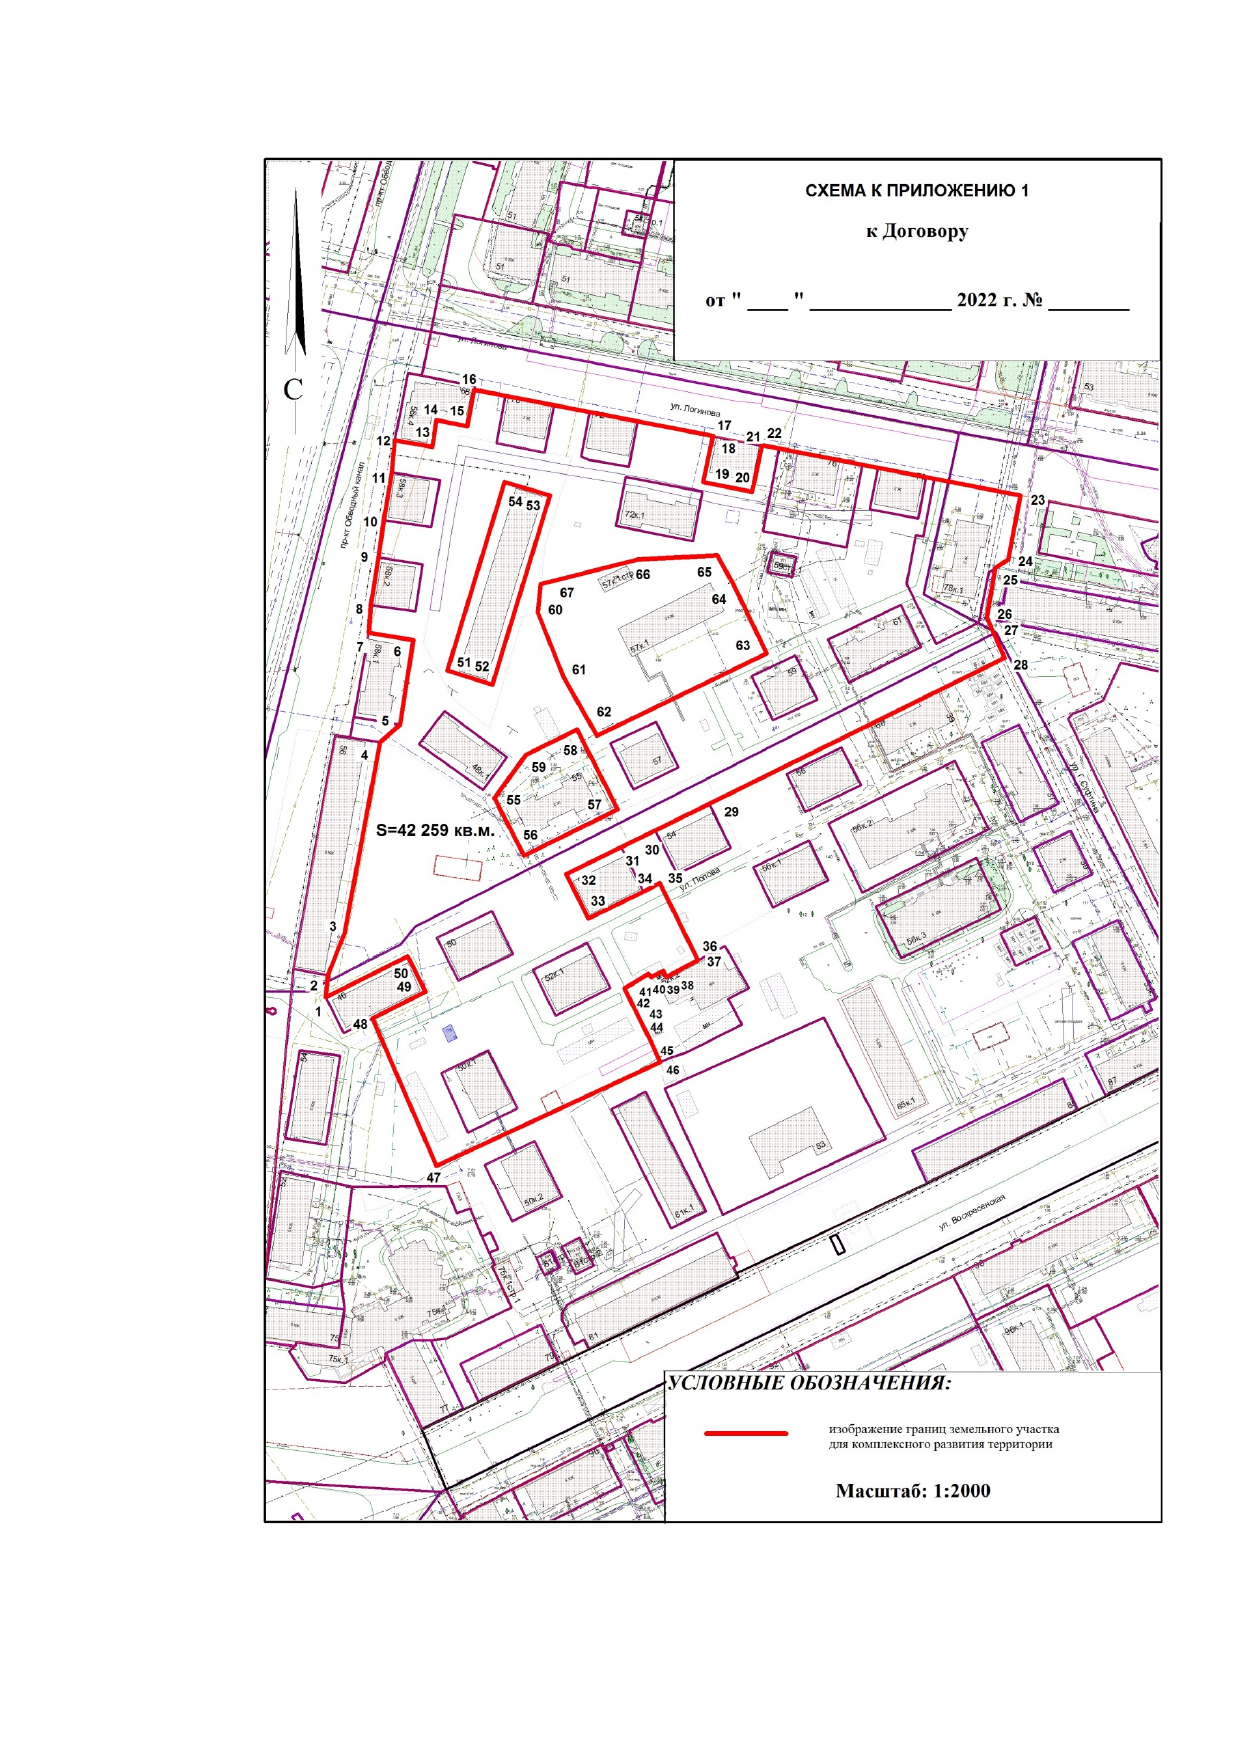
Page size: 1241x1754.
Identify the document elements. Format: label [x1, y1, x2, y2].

picture [177, 130, 1182, 1551]
